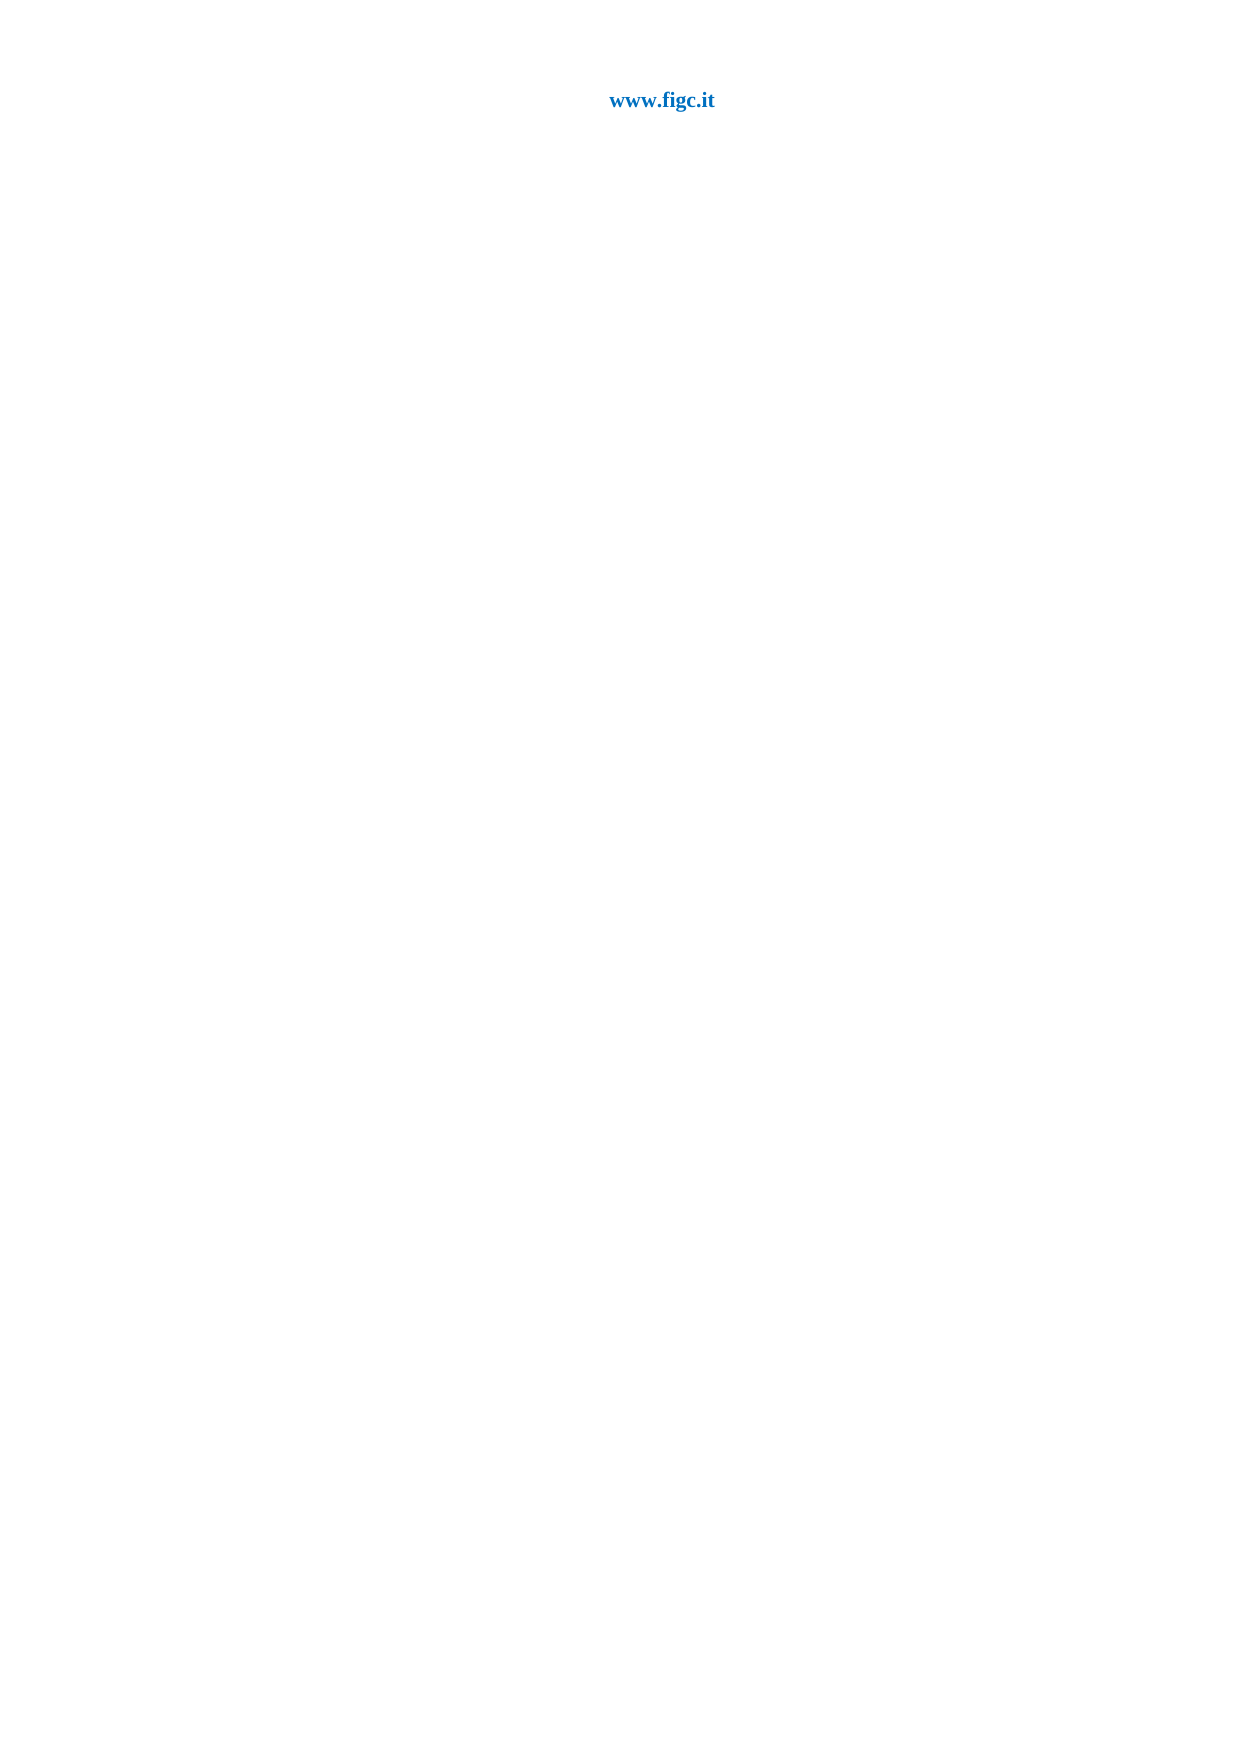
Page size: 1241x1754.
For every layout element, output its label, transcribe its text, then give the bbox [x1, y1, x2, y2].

text www.figc.it [137, 89, 1072, 112]
